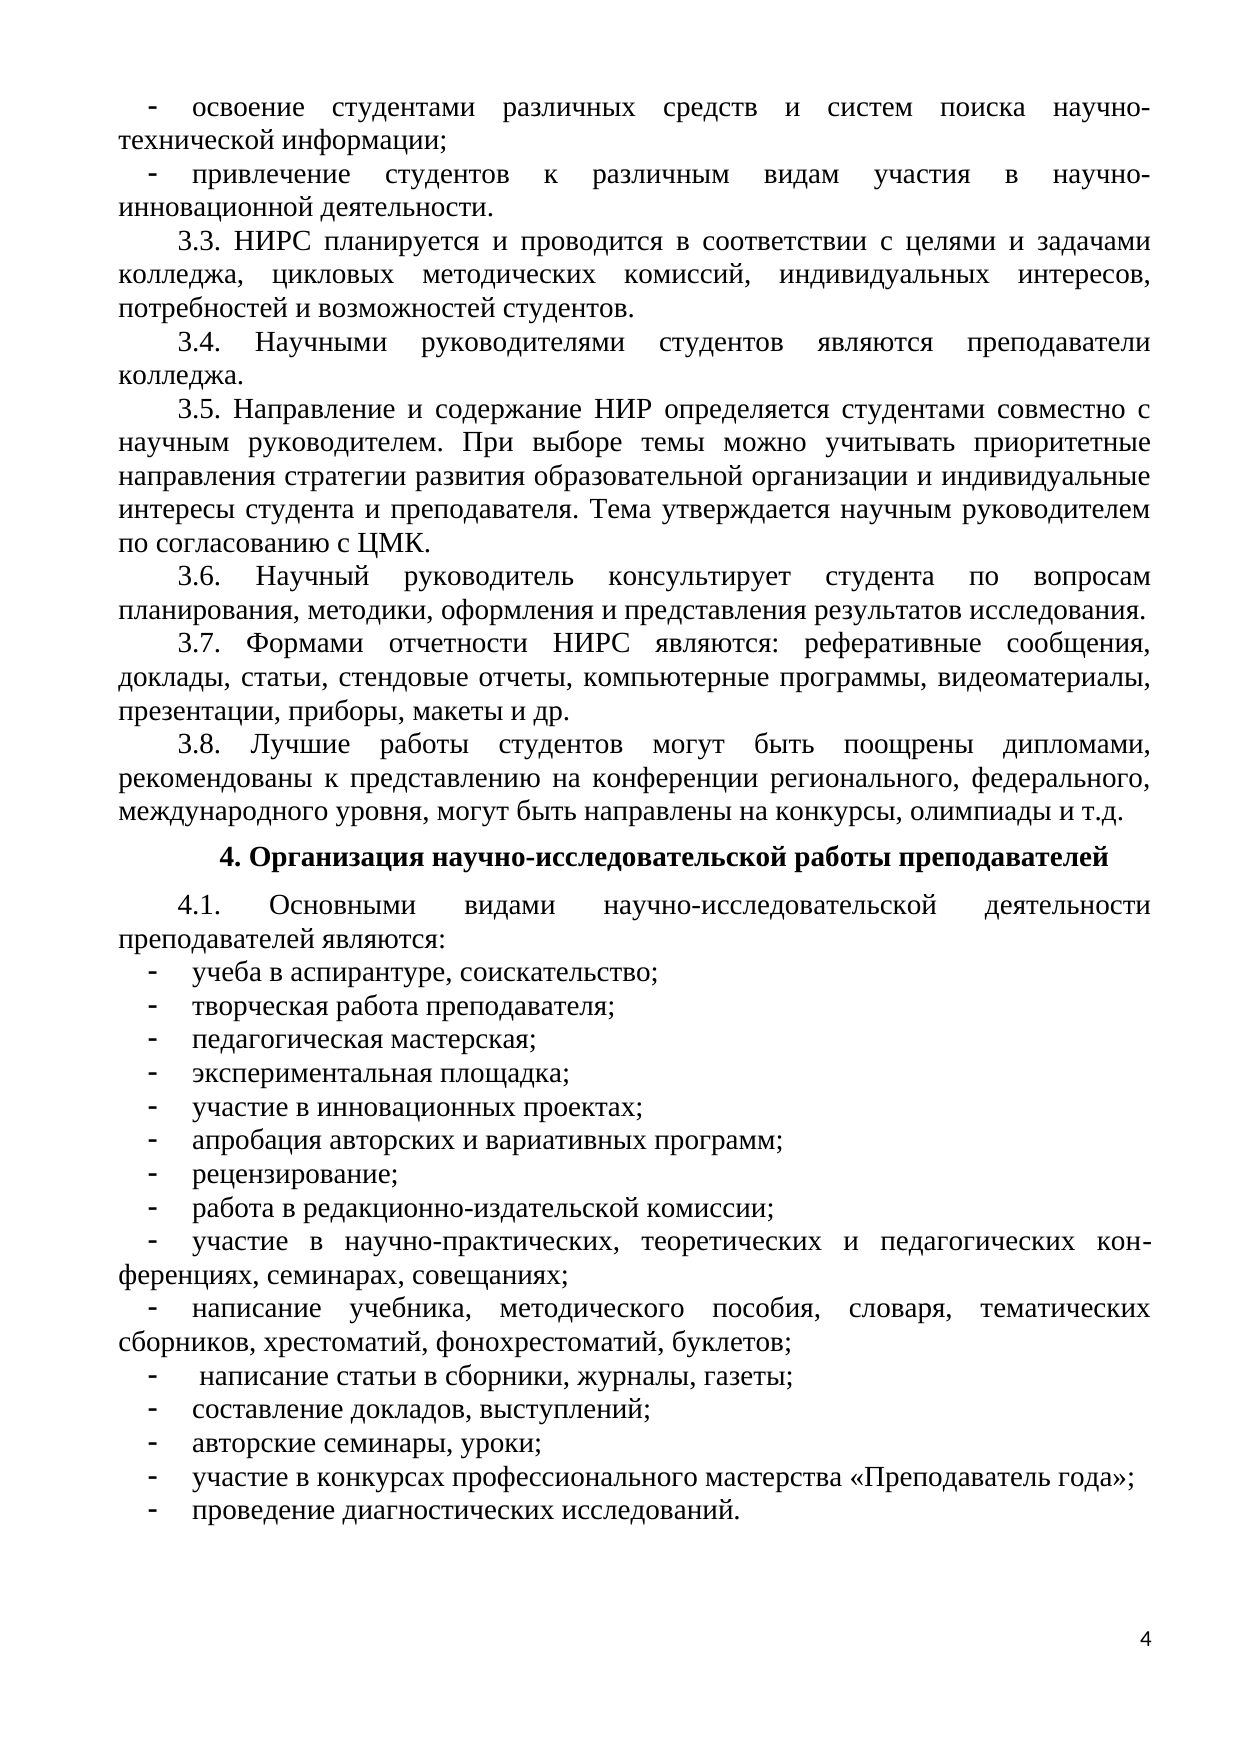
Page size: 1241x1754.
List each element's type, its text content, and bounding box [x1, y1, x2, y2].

list учеба в аспирантуре, соискательство; [118, 954, 1152, 988]
text 3.4. Научными руководителями студентов являются преподаватели колледжа. [118, 324, 1152, 391]
list участие в инновационных проектах; [118, 1089, 1152, 1122]
list 4. Организация научно-исследовательской работы преподавателей [118, 839, 1152, 873]
text 3.8. Лучшие работы студентов могут быть поощрены дипломами, рекомендованы к представлению на конференции регионального, федерального, международного уровня, могут быть направлены на конкурсы, олимпиады и т.д. [118, 726, 1152, 827]
list составление докладов, выступлений; [118, 1391, 1152, 1425]
list написание учебника, методического пособия, словаря, тематических сборников, хрестоматий, фонохрестоматий, буклетов; [118, 1291, 1152, 1358]
list участие в конкурсах профессионального мастерства «Преподаватель года»; [118, 1459, 1152, 1492]
text 3.6. Научный руководитель консультирует студента по вопросам планирования, методики, оформления и представления результатов исследования. [118, 558, 1152, 626]
text 3.3. НИРС планируется и проводится в соответствии с целями и задачами колледжа, цикловых методических комиссий, индивидуальных интересов, потребностей и возможностей студентов. [118, 223, 1152, 324]
list освоение студентами различных средств и систем поиска научно-технической информации; [118, 89, 1152, 156]
list рецензирование; [118, 1156, 1152, 1190]
list работа в редакционно-издательской комиссии; [118, 1190, 1152, 1223]
list авторские семинары, уроки; [118, 1425, 1152, 1459]
list участие в научно-практических, теоретических и педагогических конференциях, семинарах, совещаниях; [118, 1223, 1152, 1291]
text 3.5. Направление и содержание НИР определяется студентами совместно с научным руководителем. При выборе темы можно учитывать приоритетные направления стратегии развития образовательной организации и индивидуальные интересы студента и преподавателя. Тема утверждается научным руководителем по согласованию с ЦМК. [118, 391, 1152, 558]
list апробация авторских и вариативных программ; [118, 1122, 1152, 1156]
list 4.1. Основными видами научно-исследовательской деятельности преподавателей являются: [118, 887, 1152, 954]
list написание статьи в сборники, журналы, газеты; [118, 1358, 1152, 1391]
list проведение диагностических исследований. [118, 1492, 1152, 1526]
list творческая работа преподавателя; [118, 988, 1152, 1022]
list педагогическая мастерская; [118, 1022, 1152, 1055]
list экспериментальная площадка; [118, 1055, 1152, 1089]
text 3.7. Формами отчетности НИРС являются: реферативные сообщения, доклады, статьи, стендовые отчеты, компьютерные программы, видеоматериалы, презентации, приборы, макеты и др. [118, 626, 1152, 726]
list привлечение студентов к различным видам участия в научно-инновационной деятельности. [118, 156, 1152, 223]
